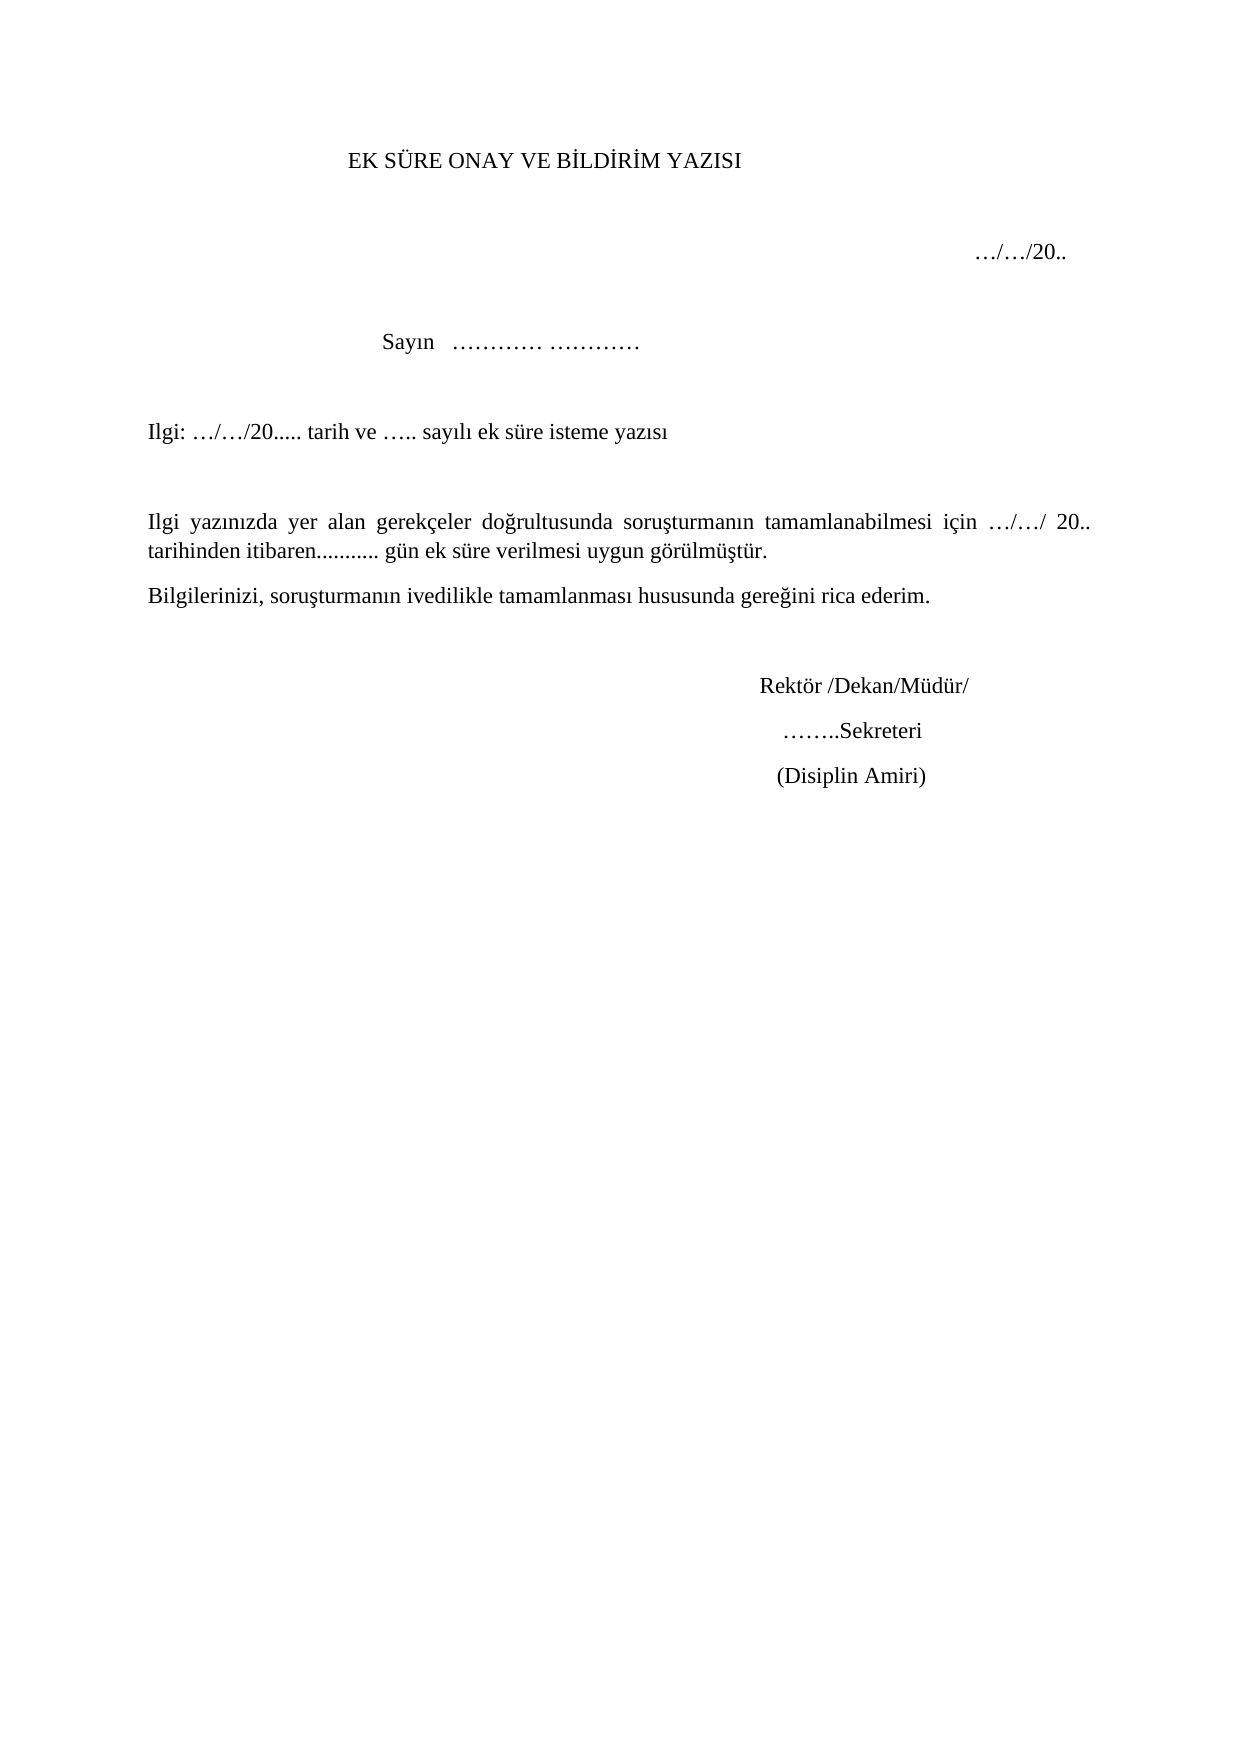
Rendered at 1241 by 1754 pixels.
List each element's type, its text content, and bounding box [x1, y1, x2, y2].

text EK SÜRE ONAY VE BİLDİRİM YAZISI [148, 148, 1093, 174]
text Ilgi yazınızda yer alan gerekçeler doğrultusunda soruşturmanın tamamlanabilmesi için …/…/ 20.. tarihinden itibaren........... gün ek süre verilmesi uygun görülmüştür. [148, 508, 1093, 563]
text Sayın ………… ………… [148, 328, 1093, 354]
text Bilgilerinizi, soruşturmanın ivedilikle tamamlanması hususunda gereğini rica ederim. [148, 582, 1093, 608]
text (Disiplin Amiri) [148, 762, 1093, 789]
text Rektör /Dekan/Müdür/ [148, 672, 1093, 698]
text …/…/20.. [443, 238, 1093, 264]
text Ilgi: …/…/20..... tarih ve ….. sayılı ek süre isteme yazısı [148, 418, 1093, 444]
text ……..Sekreteri [148, 717, 1093, 744]
